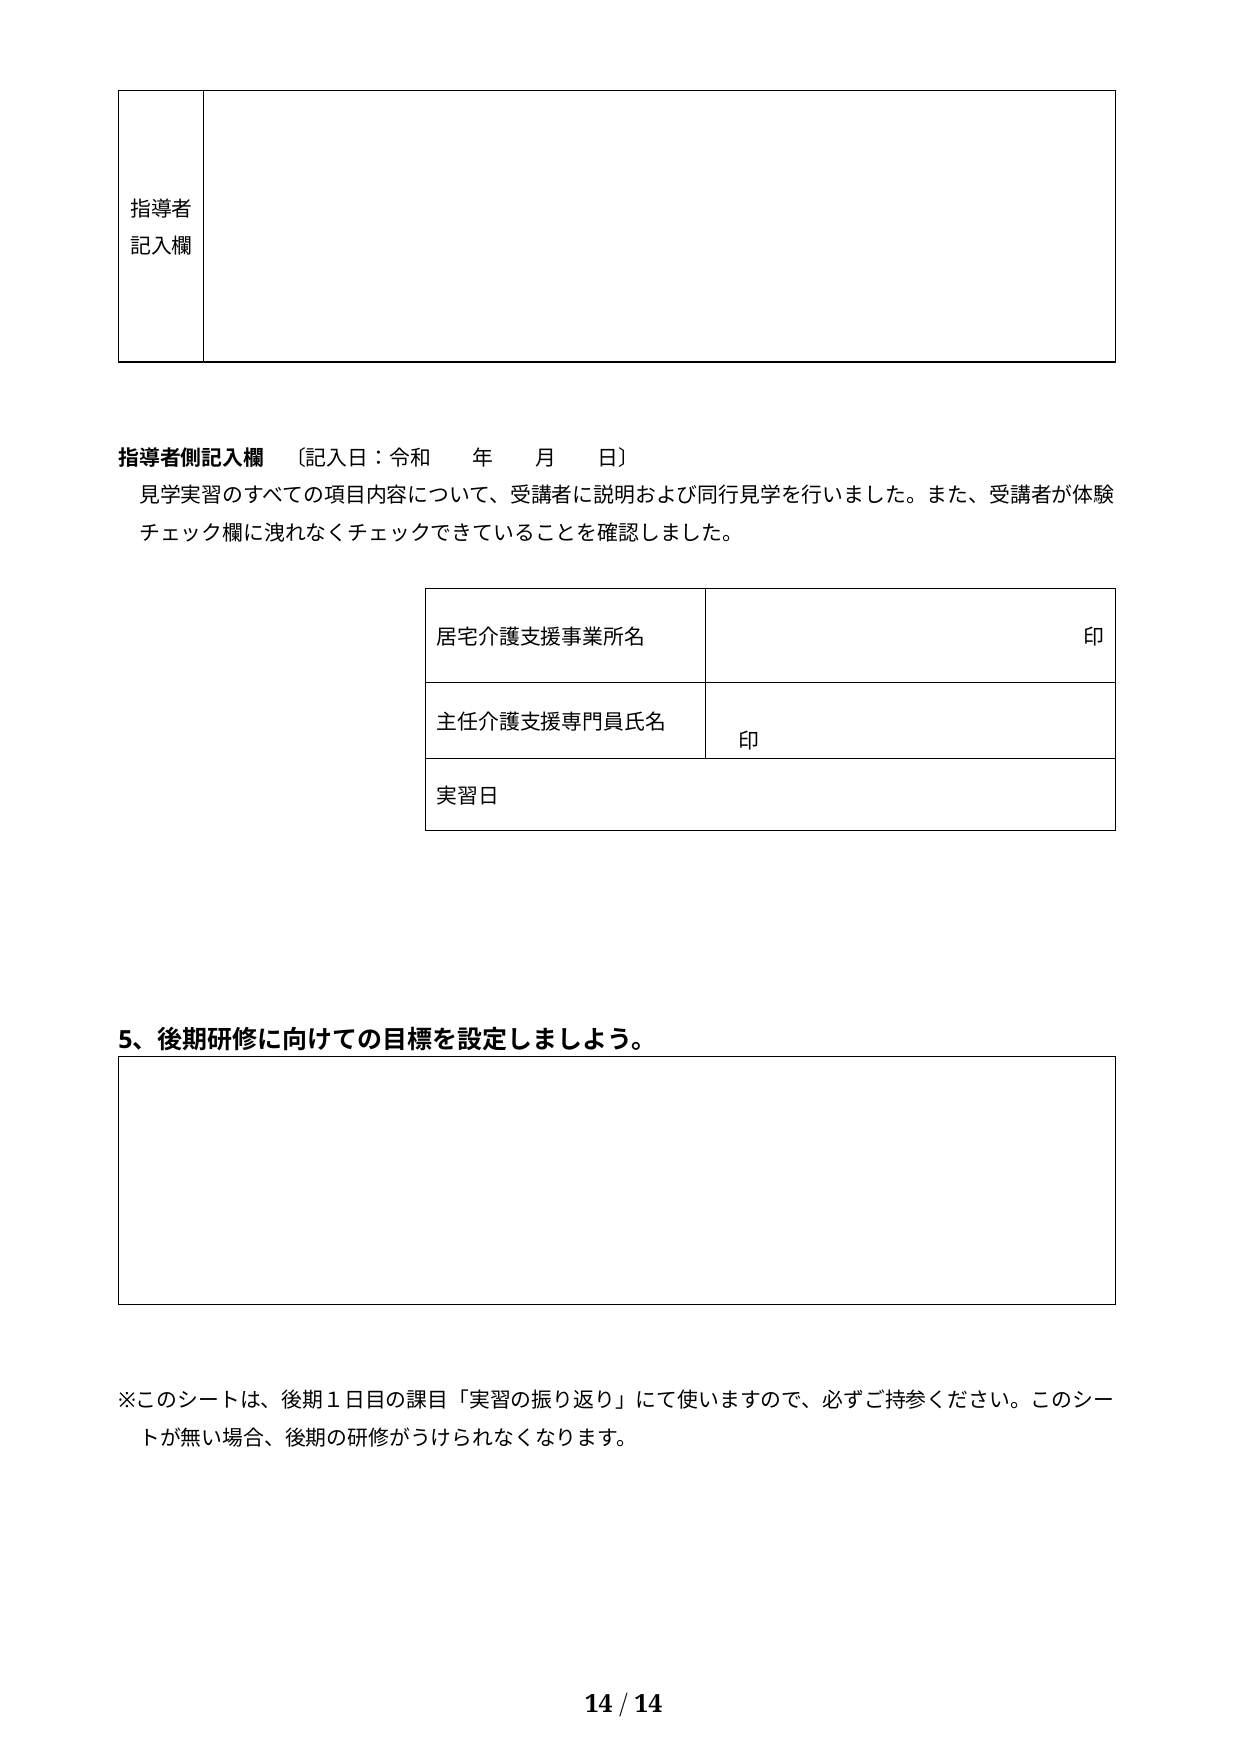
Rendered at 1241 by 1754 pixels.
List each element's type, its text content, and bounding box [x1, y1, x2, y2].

table_header 指導者 記入欄 [119, 91, 203, 361]
table_header [119, 1057, 1115, 1304]
table_cell 実習日 [426, 759, 1115, 830]
table_cell 印 [706, 683, 1115, 758]
text 指導者側記入欄 〔記入日：令和 年 月 日〕 [118, 437, 1122, 475]
table_cell 主任介護支援専門員氏名 [426, 683, 705, 758]
table_header 印 [706, 589, 1115, 682]
table_header [204, 91, 1115, 361]
text ※このシートは、後期１日目の課目「実習の振り返り」にて使いますので、必ずご持参ください。このシートが無い場合、後期の研修がうけられなくなります。 [118, 1380, 1122, 1455]
table_header 居宅介護支援事業所名 [426, 589, 705, 682]
text 5、後期研修に向けての目標を設定しましよう。 [118, 1019, 1122, 1056]
text 見学実習のすべての項目内容について、受講者に説明および同行見学を行いました。また、受講者が体験チェック欄に洩れなくチェックできていることを確認しました。 [118, 475, 1122, 550]
